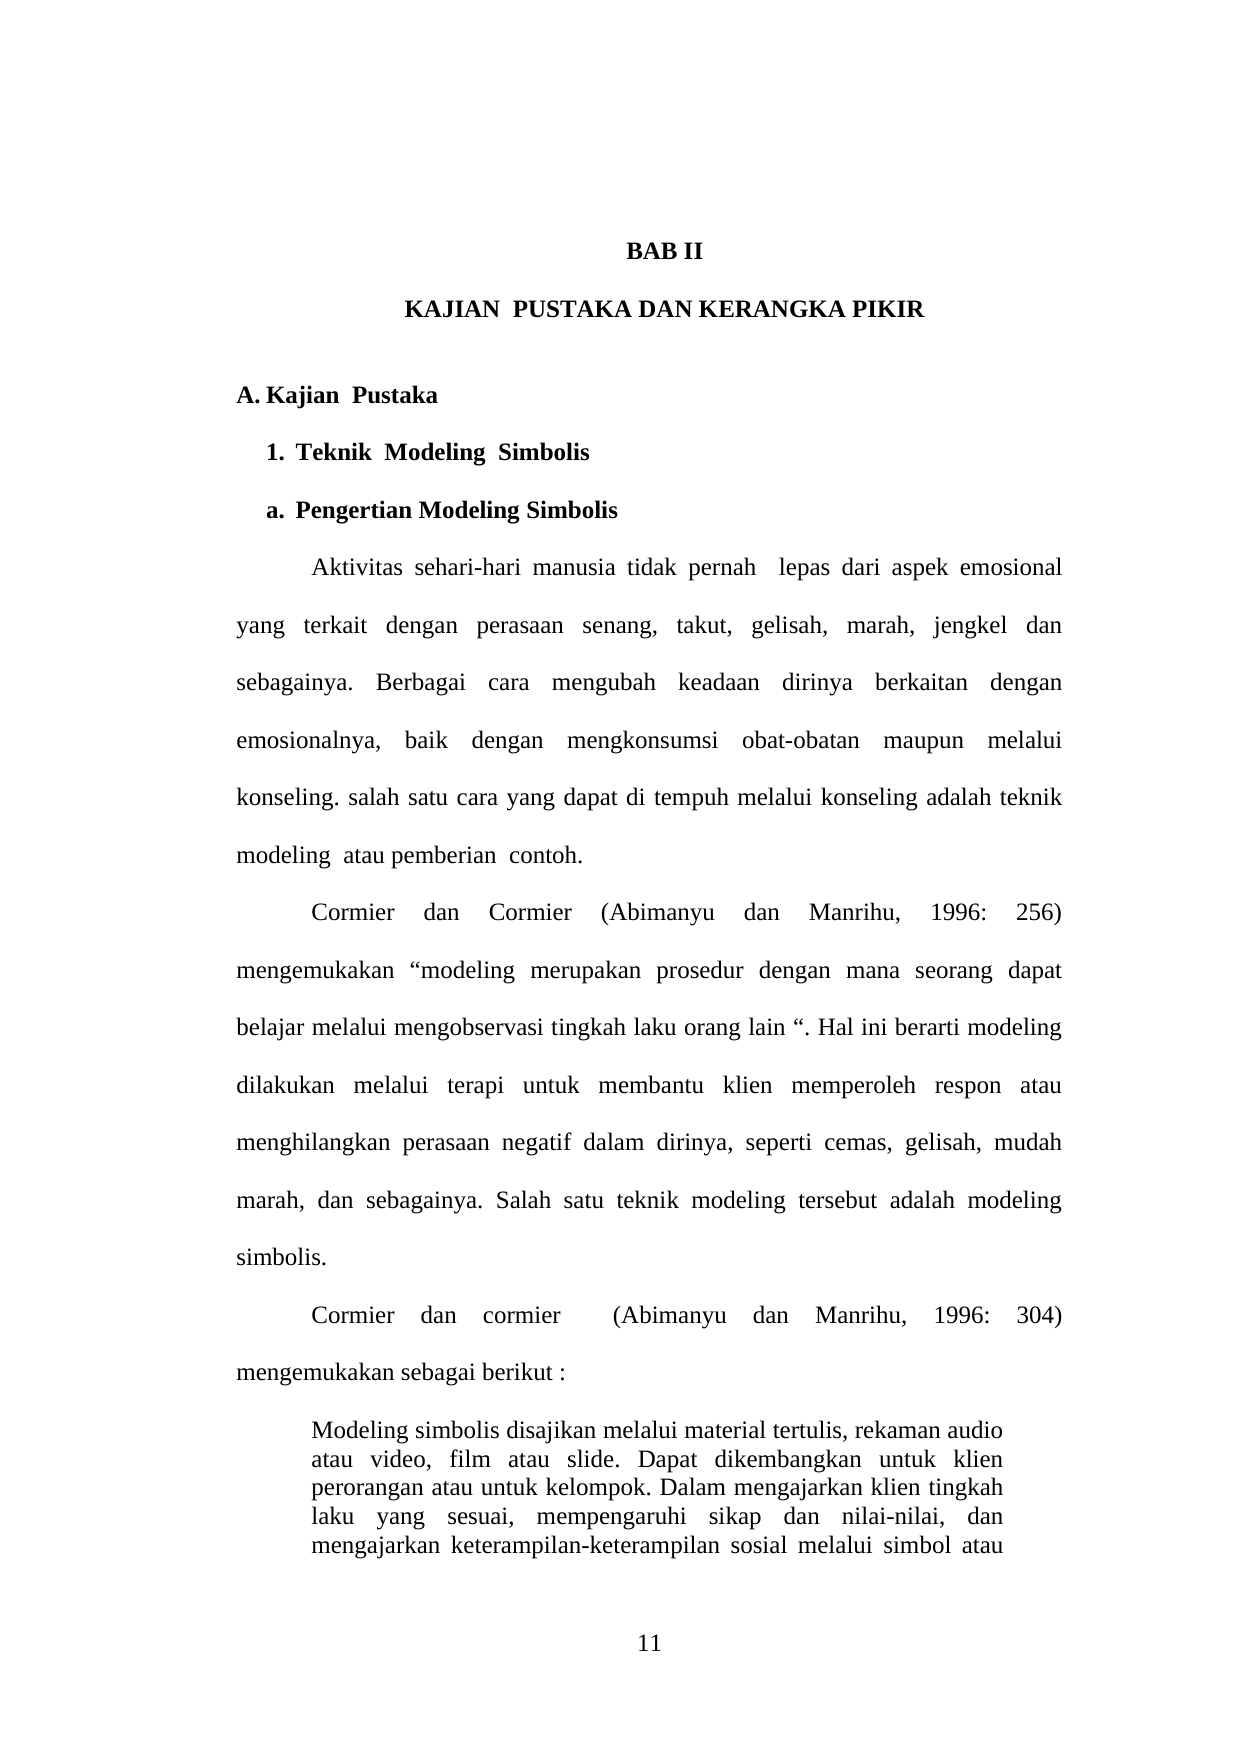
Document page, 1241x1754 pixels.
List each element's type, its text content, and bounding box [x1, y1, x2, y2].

list BAB II [266, 236, 1063, 265]
text Cormier dan Cormier (Abimanyu dan Manrihu, 1996: 256) mengemukakan “modeling merupakan prosedur dengan mana seorang dapat belajar melalui mengobservasi tingkah laku orang lain “. Hal ini berarti modeling dilakukan melalui terapi untuk membantu klien memperoleh respon atau menghilangkan perasaan negatif dalam dirinya, seperti cemas, gelisah, mudah marah, dan sebagainya. Salah satu teknik modeling tersebut adalah modeling simbolis. [236, 897, 1063, 1271]
list Teknik Modeling Simbolis [266, 437, 1063, 466]
text Aktivitas sehari-hari manusia tidak pernah lepas dari aspek emosional yang terkait dengan perasaan senang, takut, gelisah, marah, jengkel dan sebagainya. Berbagai cara mengubah keadaan dirinya berkaitan dengan emosionalnya, baik dengan mengkonsumsi obat-obatan maupun melalui konseling. salah satu cara yang dapat di tempuh melalui konseling adalah teknik modeling atau pemberian contoh. [236, 552, 1063, 869]
text Cormier dan cormier (Abimanyu dan Manrihu, 1996: 304) mengemukakan sebagai berikut : [236, 1300, 1063, 1386]
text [311, 1415, 1004, 1559]
list Pengertian Modeling Simbolis [266, 495, 1063, 524]
list KAJIAN PUSTAKA DAN KERANGKA PIKIR [266, 294, 1063, 322]
list Kajian Pustaka [236, 380, 1063, 409]
